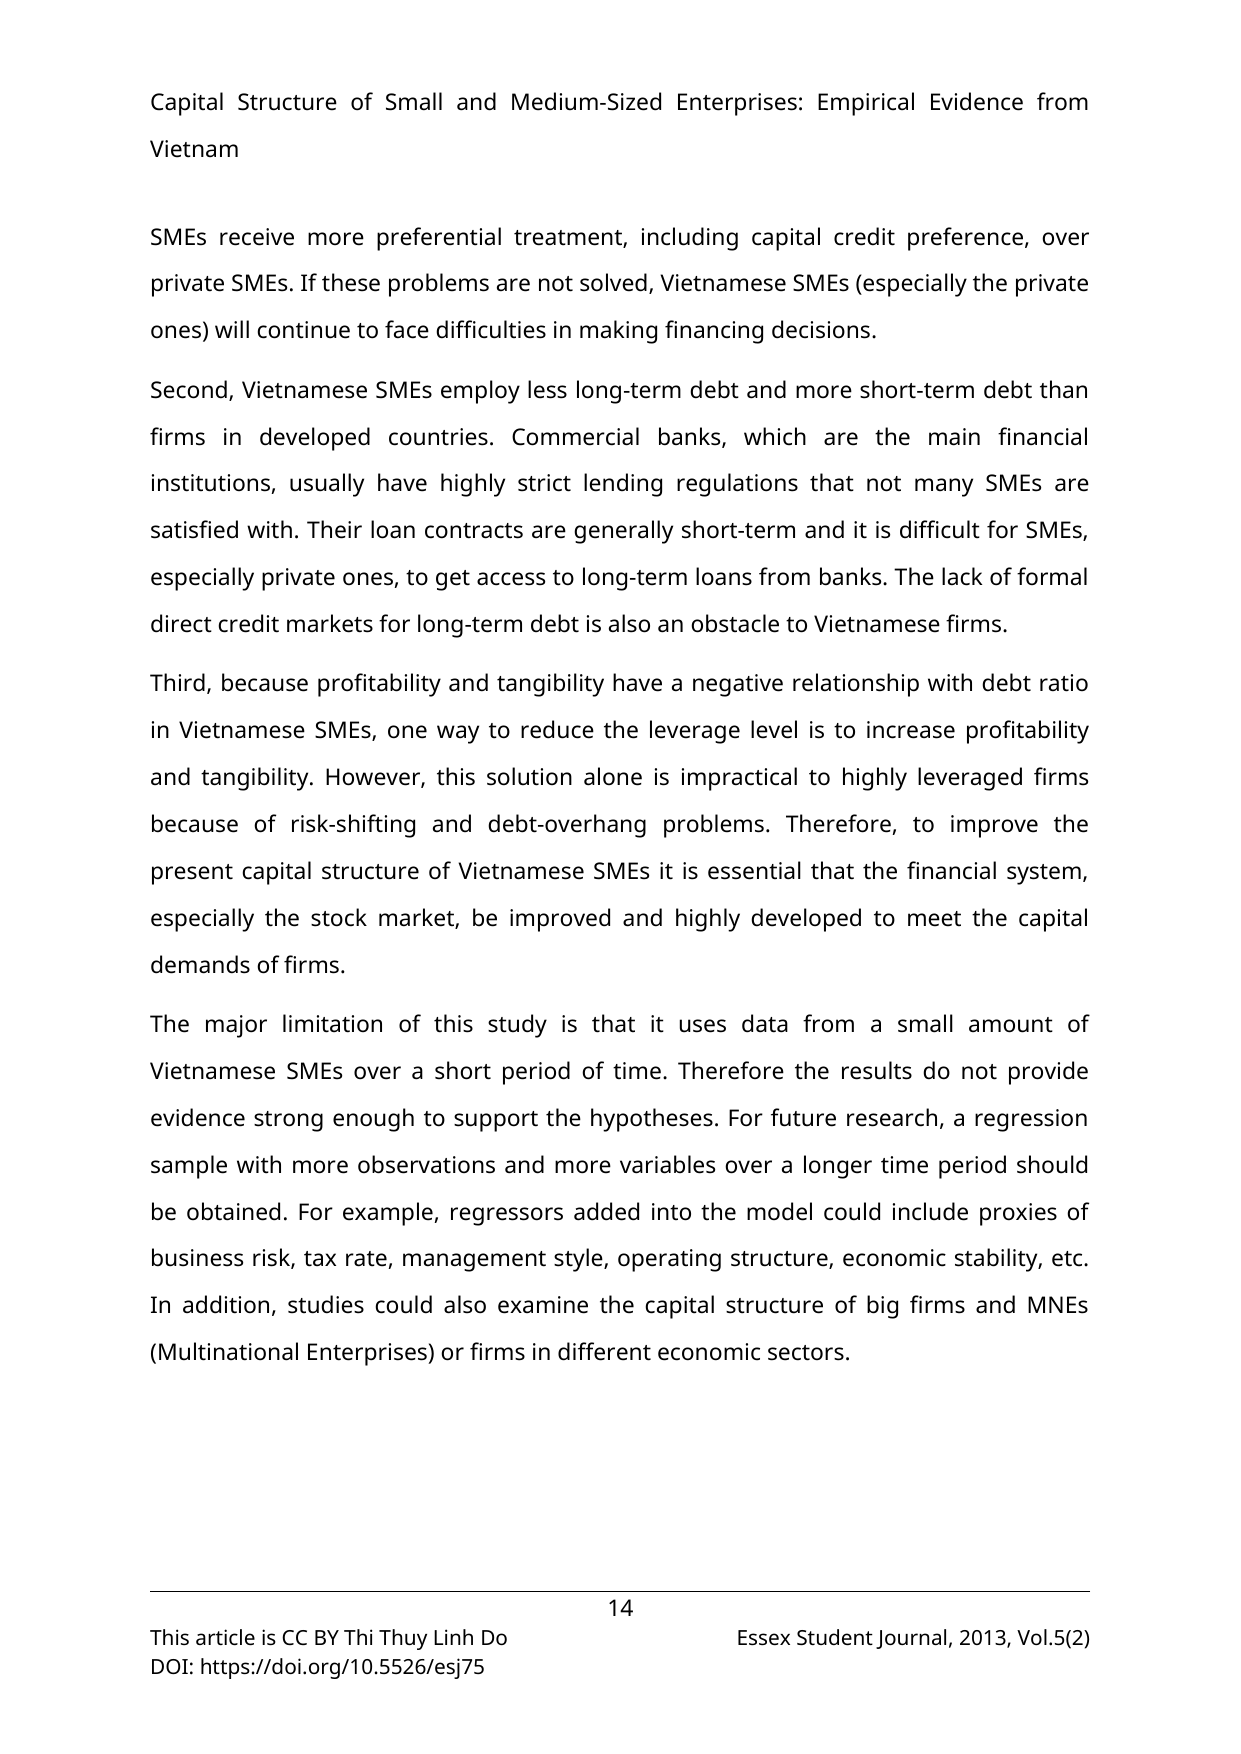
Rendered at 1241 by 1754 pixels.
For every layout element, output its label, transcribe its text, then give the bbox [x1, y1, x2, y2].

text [150, 221, 1090, 346]
text Second, Vietnamese SMEs employ less long-term debt and more short-term debt than firms in developed countries. Commercial banks, which are the main financial institutions, usually have highly strict lending regulations that not many SMEs are satisfied with. Their loan contracts are generally short-term and it is difficult for SMEs, especially private ones, to get access to long-term loans from banks. The lack of formal direct credit markets for long-term debt is also an obstacle to Vietnamese firms. [150, 374, 1090, 639]
text The major limitation of this study is that it uses data from a small amount of Vietnamese SMEs over a short period of time. Therefore the results do not provide evidence strong enough to support the hypotheses. For future research, a regression sample with more observations and more variables over a longer time period should be obtained. For example, regressors added into the model could include proxies of business risk, tax rate, management style, operating structure, economic stability, etc. In addition, studies could also examine the capital structure of big firms and MNEs (Multinational Enterprises) or firms in different economic sectors. [150, 1008, 1090, 1367]
text Third, because profitability and tangibility have a negative relationship with debt ratio in Vietnamese SMEs, one way to reduce the leverage level is to increase profitability and tangibility. However, this solution alone is impractical to highly leveraged firms because of risk-shifting and debt-overhang problems. Therefore, to improve the present capital structure of Vietnamese SMEs it is essential that the financial system, especially the stock market, be improved and highly developed to meet the capital demands of firms. [150, 667, 1090, 980]
